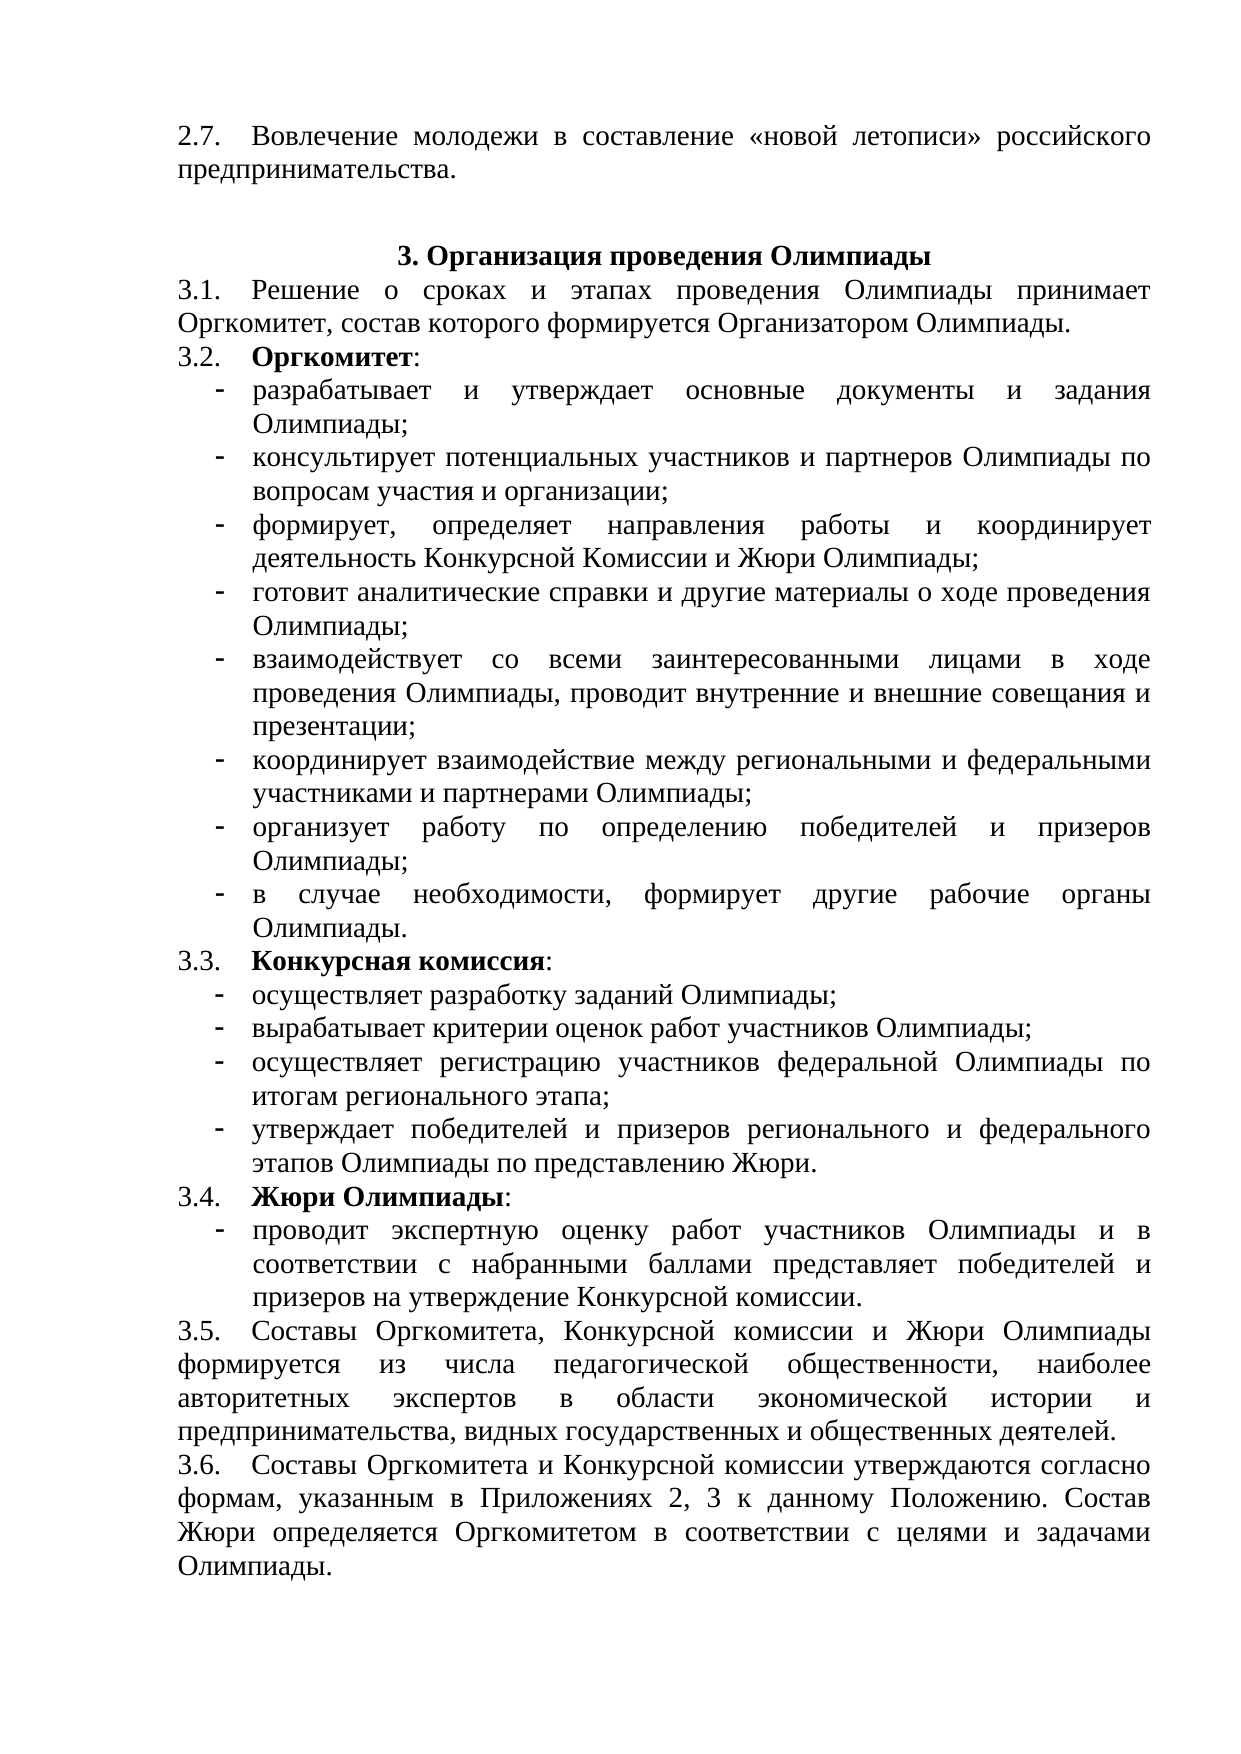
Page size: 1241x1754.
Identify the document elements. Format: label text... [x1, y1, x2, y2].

list консультирует потенциальных участников и партнеров Олимпиады по вопросам участия и организации; [215, 439, 1152, 507]
list организует работу по определению победителей и призеров Олимпиады; [215, 809, 1152, 876]
list Составы Оргкомитета и Конкурсной комиссии утверждаются согласно формам, указанным в Приложениях 2, 3 к данному Положению. Состав Жюри определяется Оргкомитетом в соответствии с целями и задачами Олимпиады. [177, 1447, 1152, 1581]
list Составы Оргкомитета, Конкурсной комиссии и Жюри Олимпиады формируется из числа педагогической общественности, наиболее авторитетных экспертов в области экономической истории и предпринимательства, видных государственных и общественных деятелей. [177, 1313, 1152, 1447]
list Вовлечение молодежи в составление «новой летописи» российского предпринимательства. [177, 118, 1152, 185]
list Жюри Олимпиады: [177, 1179, 1152, 1212]
list формирует, определяет направления работы и координирует деятельность Конкурсной Комиссии и Жюри Олимпиады; [215, 507, 1152, 574]
list вырабатывает критерии оценок работ участников Олимпиады; [214, 1011, 1152, 1044]
list проводит экспертную оценку работ участников Олимпиады и в соответствии с набранными баллами представляет победителей и призеров на утверждение Конкурсной комиссии. [215, 1212, 1152, 1313]
list осуществляет регистрацию участников федеральной Олимпиады по итогам регионального этапа; [214, 1044, 1152, 1111]
list взаимодействует со всеми заинтересованными лицами в ходе проведения Олимпиады, проводит внутренние и внешние совещания и презентации; [215, 641, 1152, 742]
list готовит аналитические справки и другие материалы о ходе проведения Олимпиады; [215, 574, 1152, 641]
list разрабатывает и утверждает основные документы и задания Олимпиады; [215, 372, 1152, 439]
list Решение о сроках и этапах проведения Олимпиады принимает Оргкомитет, состав которого формируется Организатором Олимпиады. [177, 272, 1152, 339]
list Оргкомитет: [177, 339, 1152, 372]
list утверждает победителей и призеров регионального и федерального этапов Олимпиады по представлению Жюри. [214, 1111, 1152, 1179]
list Конкурсная комиссия: [177, 943, 1152, 977]
text 3. Организация проведения Олимпиады [177, 238, 1152, 272]
list осуществляет разработку заданий Олимпиады; [214, 977, 1152, 1011]
list в случае необходимости, формирует другие рабочие органы Олимпиады. [215, 876, 1152, 943]
list координирует взаимодействие между региональными и федеральными участниками и партнерами Олимпиады; [215, 742, 1152, 809]
